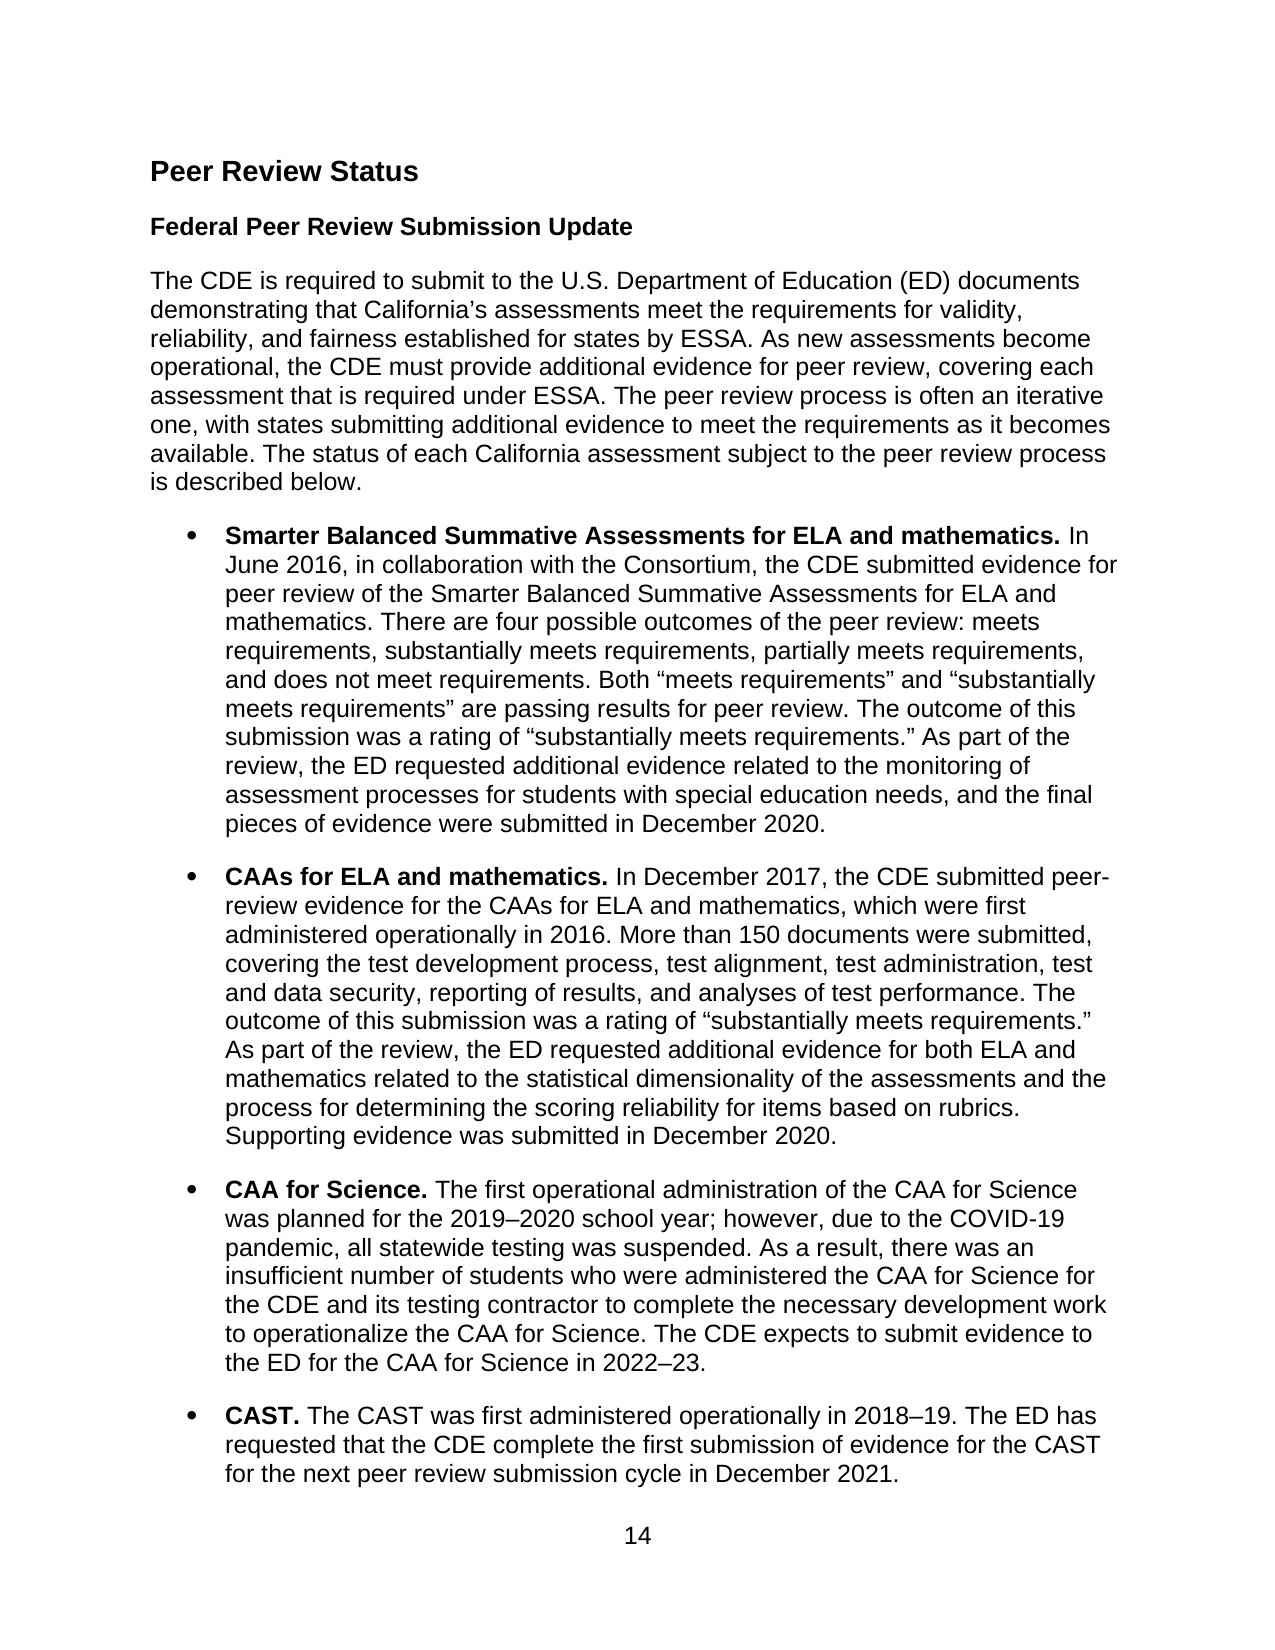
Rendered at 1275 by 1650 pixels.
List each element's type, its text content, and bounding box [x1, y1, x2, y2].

list CAA for Science. The first operational administration of the CAA for Science was planned for the 2019–2020 school year; however, due to the COVID-19 pandemic, all statewide testing was suspended. As a result, there was an insufficient number of students who were administered the CAA for Science for the CDE and its testing contractor to complete the necessary development work to operationalize the CAA for Science. The CDE expects to submit evidence to the ED for the CAA for Science in 2022–23. [187, 1175, 1125, 1376]
list Smarter Balanced Summative Assessments for ELA and mathematics. In June 2016, in collaboration with the Consortium, the CDE submitted evidence for peer review of the Smarter Balanced Summative Assessments for ELA and mathematics. There are four possible outcomes of the peer review: meets requirements, substantially meets requirements, partially meets requirements, and does not meet requirements. Both “meets requirements” and “substantially meets requirements” are passing results for peer review. The outcome of this submission was a rating of “substantially meets requirements.” As part of the review, the ED requested additional evidence related to the monitoring of assessment processes for students with special education needs, and the final pieces of evidence were submitted in December 2020. [187, 521, 1125, 837]
subtitle Peer Review Status [150, 154, 1125, 187]
list CAAs for ELA and mathematics. In December 2017, the CDE submitted peer-review evidence for the CAAs for ELA and mathematics, which were first administered operationally in 2016. More than 150 documents were submitted, covering the test development process, test alignment, test administration, test and data security, reporting of results, and analyses of test performance. The outcome of this submission was a rating of “substantially meets requirements.” As part of the review, the ED requested additional evidence for both ELA and mathematics related to the statistical dimensionality of the assessments and the process for determining the scoring reliability for items based on rubrics. Supporting evidence was submitted in December 2020. [187, 862, 1125, 1150]
subtitle Federal Peer Review Submission Update [150, 212, 1125, 241]
text The CDE is required to submit to the U.S. Department of Education (ED) documents demonstrating that California’s assessments meet the requirements for validity, reliability, and fairness established for states by ESSA. As new assessments become operational, the CDE must provide additional evidence for peer review, covering each assessment that is required under ESSA. The peer review process is often an iterative one, with states submitting additional evidence to meet the requirements as it becomes available. The status of each California assessment subject to the peer review process is described below. [150, 266, 1125, 496]
list CAST. The CAST was first administered operationally in 2018–19. The ED has requested that the CDE complete the first submission of evidence for the CAST for the next peer review submission cycle in December 2021. [187, 1401, 1125, 1488]
